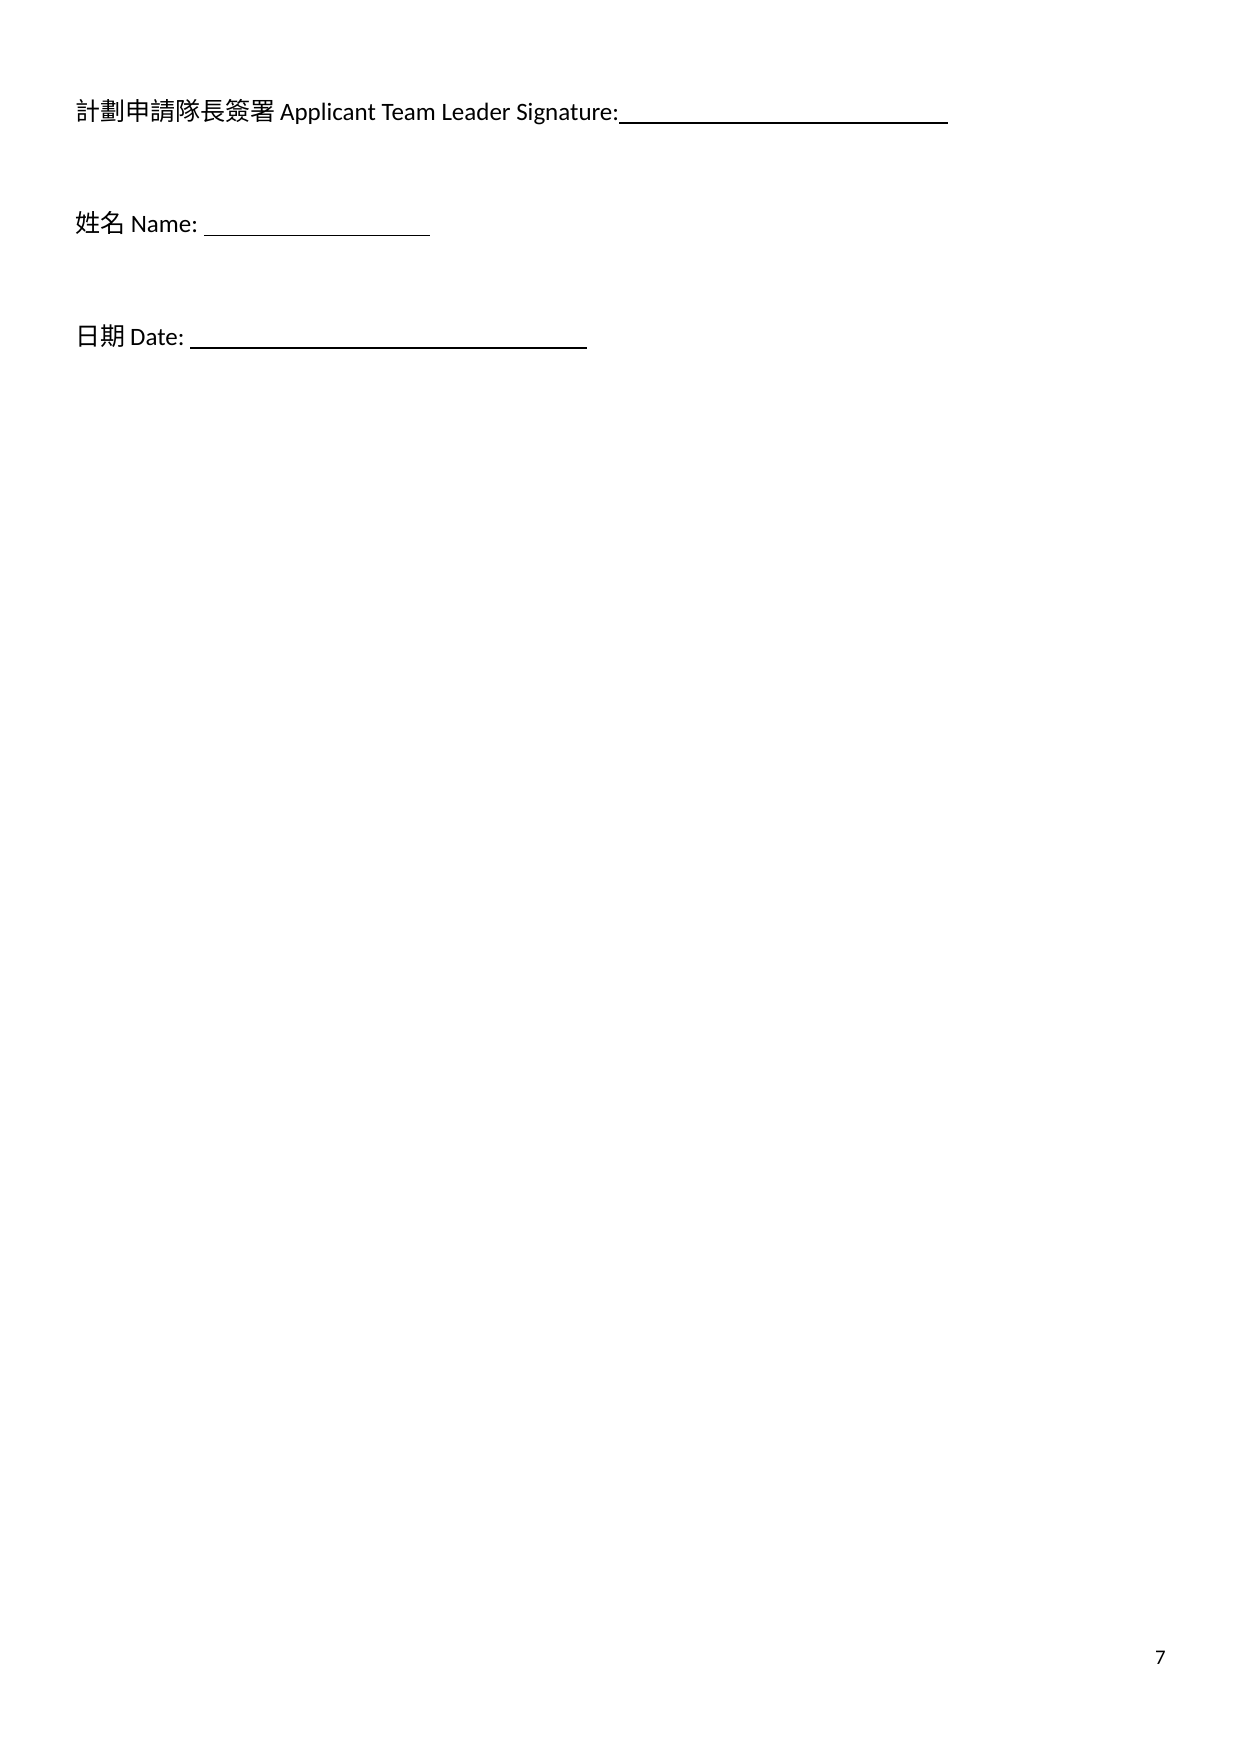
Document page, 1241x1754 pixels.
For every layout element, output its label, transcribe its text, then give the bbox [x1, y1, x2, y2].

text 計劃申請隊長簽署Applicant Team Leader Signature: [75, 91, 1165, 128]
text 日期Date: [75, 316, 1165, 353]
text 姓名 Name: [75, 203, 1165, 241]
